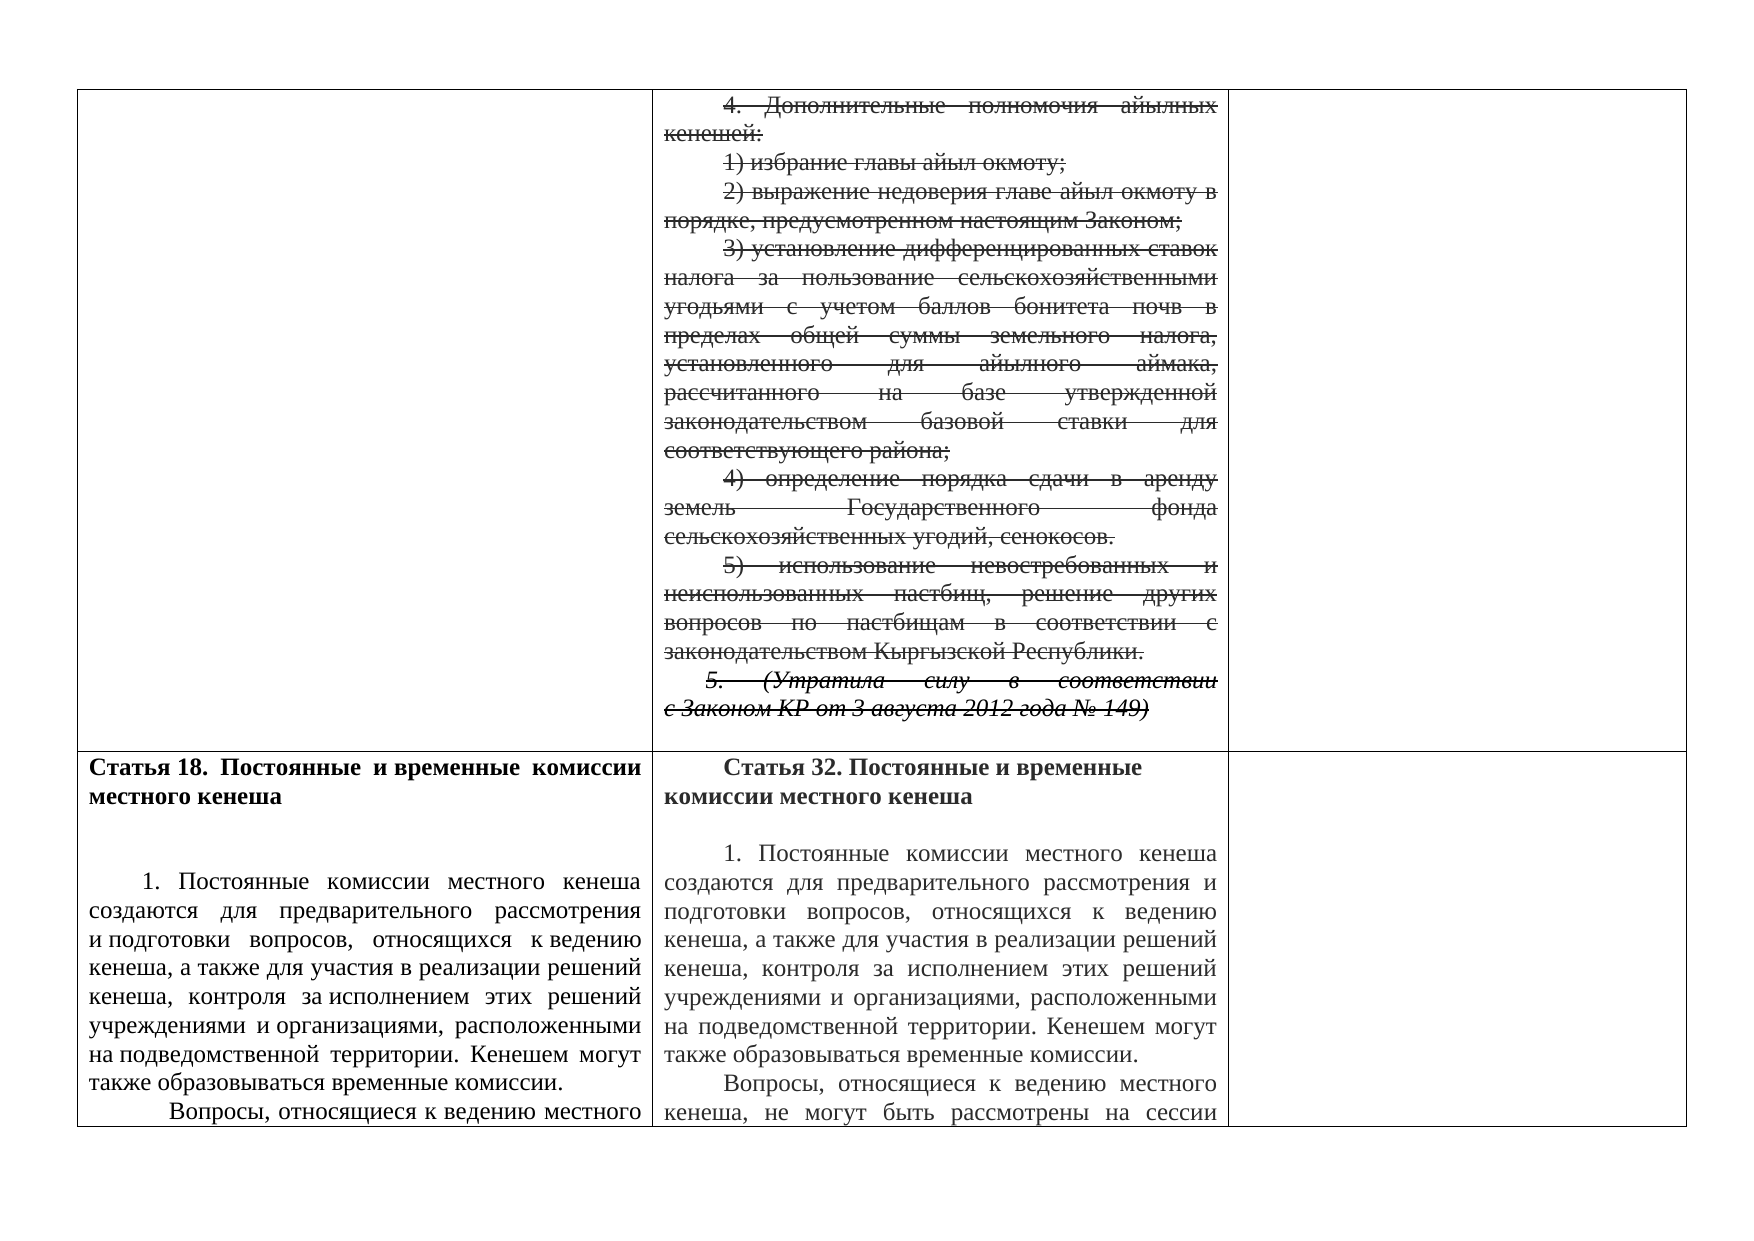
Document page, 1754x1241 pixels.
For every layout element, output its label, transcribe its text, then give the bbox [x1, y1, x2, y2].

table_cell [78, 90, 652, 751]
table_cell [1675, 752, 1686, 1126]
table_cell [1229, 90, 1686, 751]
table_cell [78, 752, 652, 1126]
table_cell [1229, 752, 1240, 1126]
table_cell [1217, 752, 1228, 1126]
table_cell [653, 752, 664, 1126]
